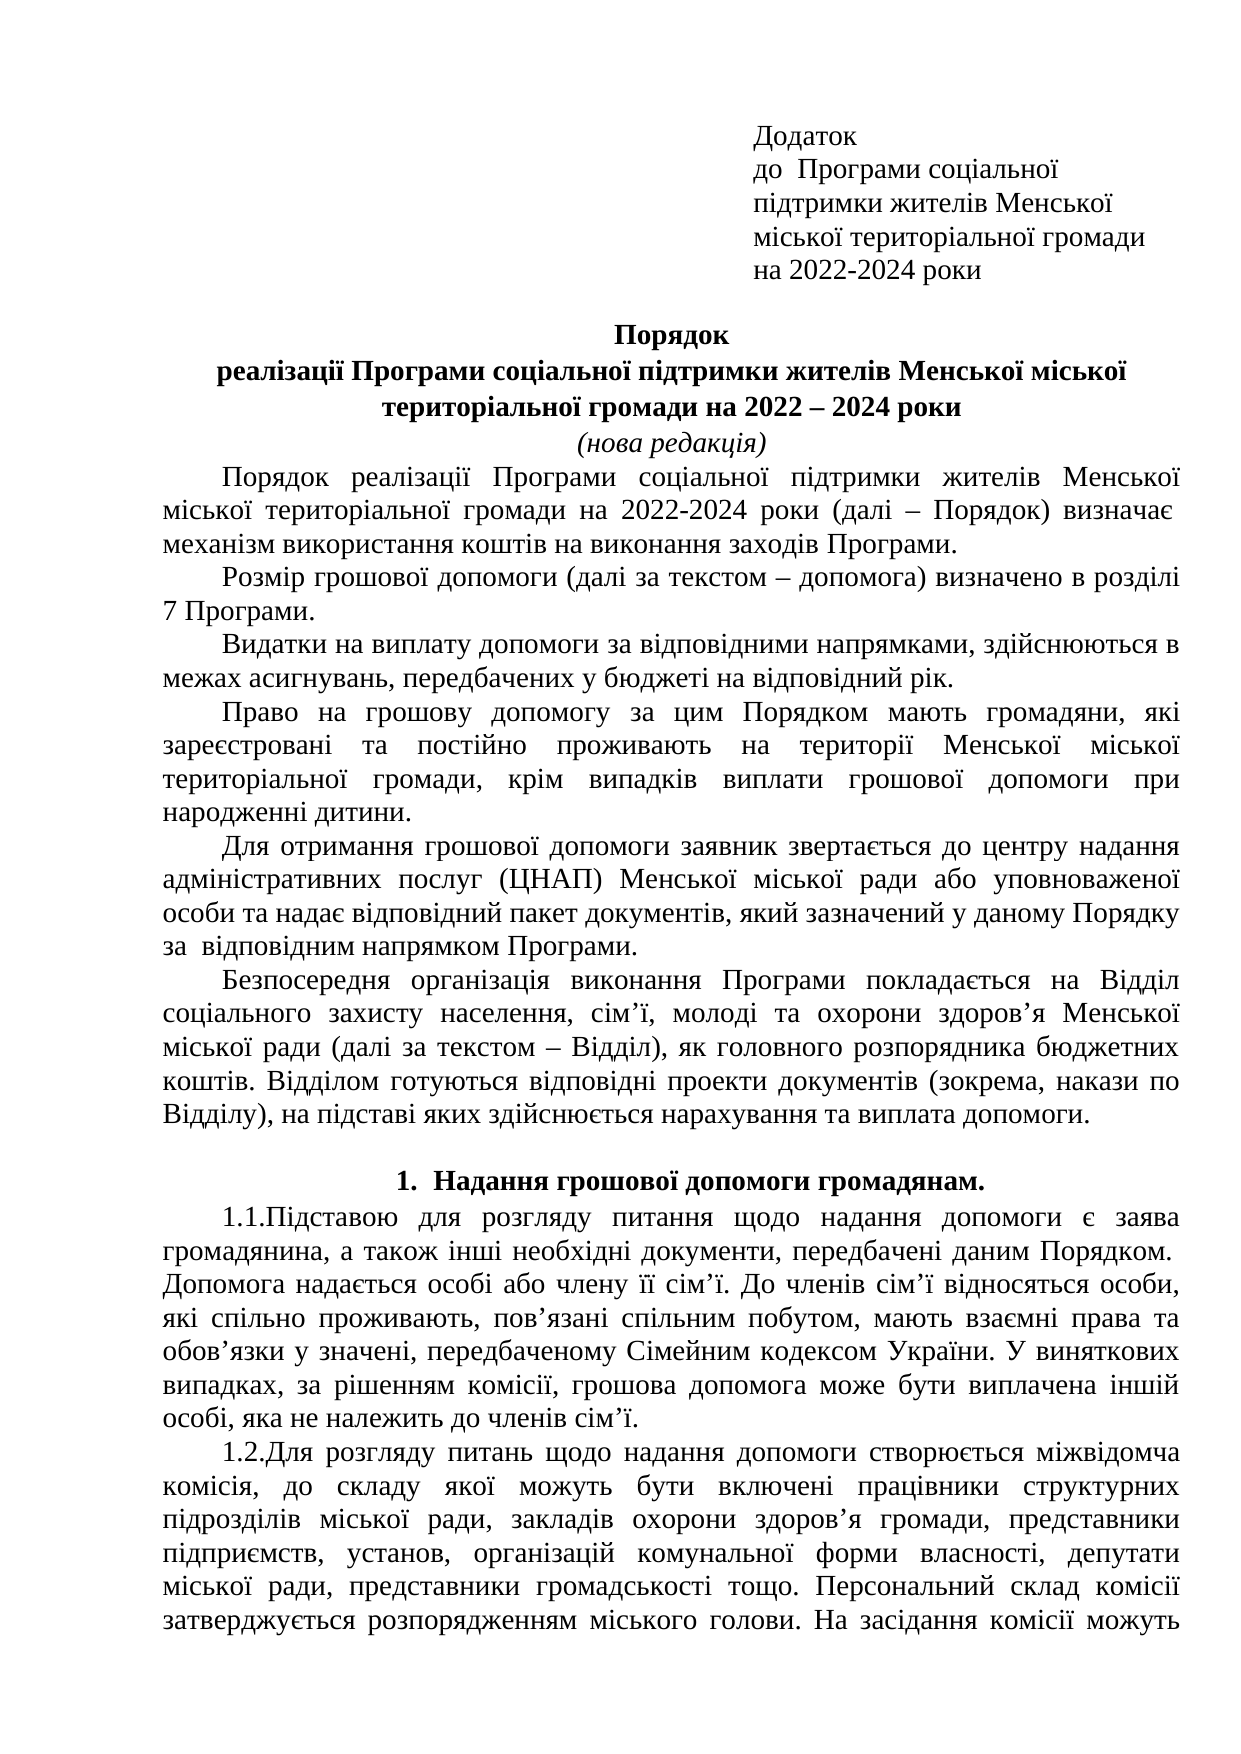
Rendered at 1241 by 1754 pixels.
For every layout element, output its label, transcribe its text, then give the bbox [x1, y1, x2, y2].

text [162, 1434, 1181, 1635]
list Надання грошової допомоги громадянам. [200, 1163, 1181, 1197]
text Для отримання грошової допомоги заявник звертається до центру надання адміністративних послуг (ЦНАП) Менської міської ради або уповноваженої особи та надає відповідний пакет документів, який зазначений у даному Порядку за відповідним напрямком Програми. [162, 828, 1181, 962]
text 1.1.Підставою для розгляду питання щодо надання допомоги є заява громадянина, а також інші необхідні документи, передбачені даним Порядком. Допомога надається особі або члену її сім’ї. До членів сім’ї відносяться особи, які спільно проживають, пов’язані спільним побутом, мають взаємні права та обов’язки у значені, передбаченому Сімейним кодексом України. У виняткових випадках, за рішенням комісії, грошова допомога може бути виплачена іншій особі, яка не належить до членів сім’ї. [162, 1199, 1181, 1434]
text реалізації Програми соціальної підтримки жителів Менської міської територіальної громади на 2022 – 2024 роки [162, 353, 1181, 423]
text Право на грошову допомогу за цим Порядком мають громадяни, які зареєстровані та постійно проживають на території Менської міської територіальної громади, крім випадків виплати грошової допомоги при народженні дитини. [162, 694, 1181, 828]
text Порядок реалізації Програми соціальної підтримки жителів Менської міської територіальної громади на 2022-2024 роки (далі – Порядок) визначає механізм використання коштів на виконання заходів Програми. [162, 459, 1181, 559]
text до Програми соціальної підтримки жителів Менської міської територіальної громади на 2022-2024 роки [753, 152, 1181, 286]
text (нова редакція) [162, 425, 1181, 459]
text Розмір грошової допомоги (далі за текстом – допомога) визначено в розділі 7 Програми. [162, 559, 1181, 627]
text Видатки на виплату допомоги за відповідними напрямками, здійснюються в межах асигнувань, передбачених у бюджеті на відповідний рік. [162, 627, 1181, 694]
text Додаток [753, 118, 1181, 152]
text Порядок [162, 317, 1181, 350]
text Безпосередня організація виконання Програми покладається на Відділ соціального захисту населення, сім’ї, молоді та охорони здоров’я Менської міської ради (далі за текстом – Відділ), як головного розпорядника бюджетних коштів. Відділом готуються відповідні проекти документів (зокрема, накази по Відділу), на підставі яких здійснюється нарахування та виплата допомоги. [162, 962, 1181, 1130]
